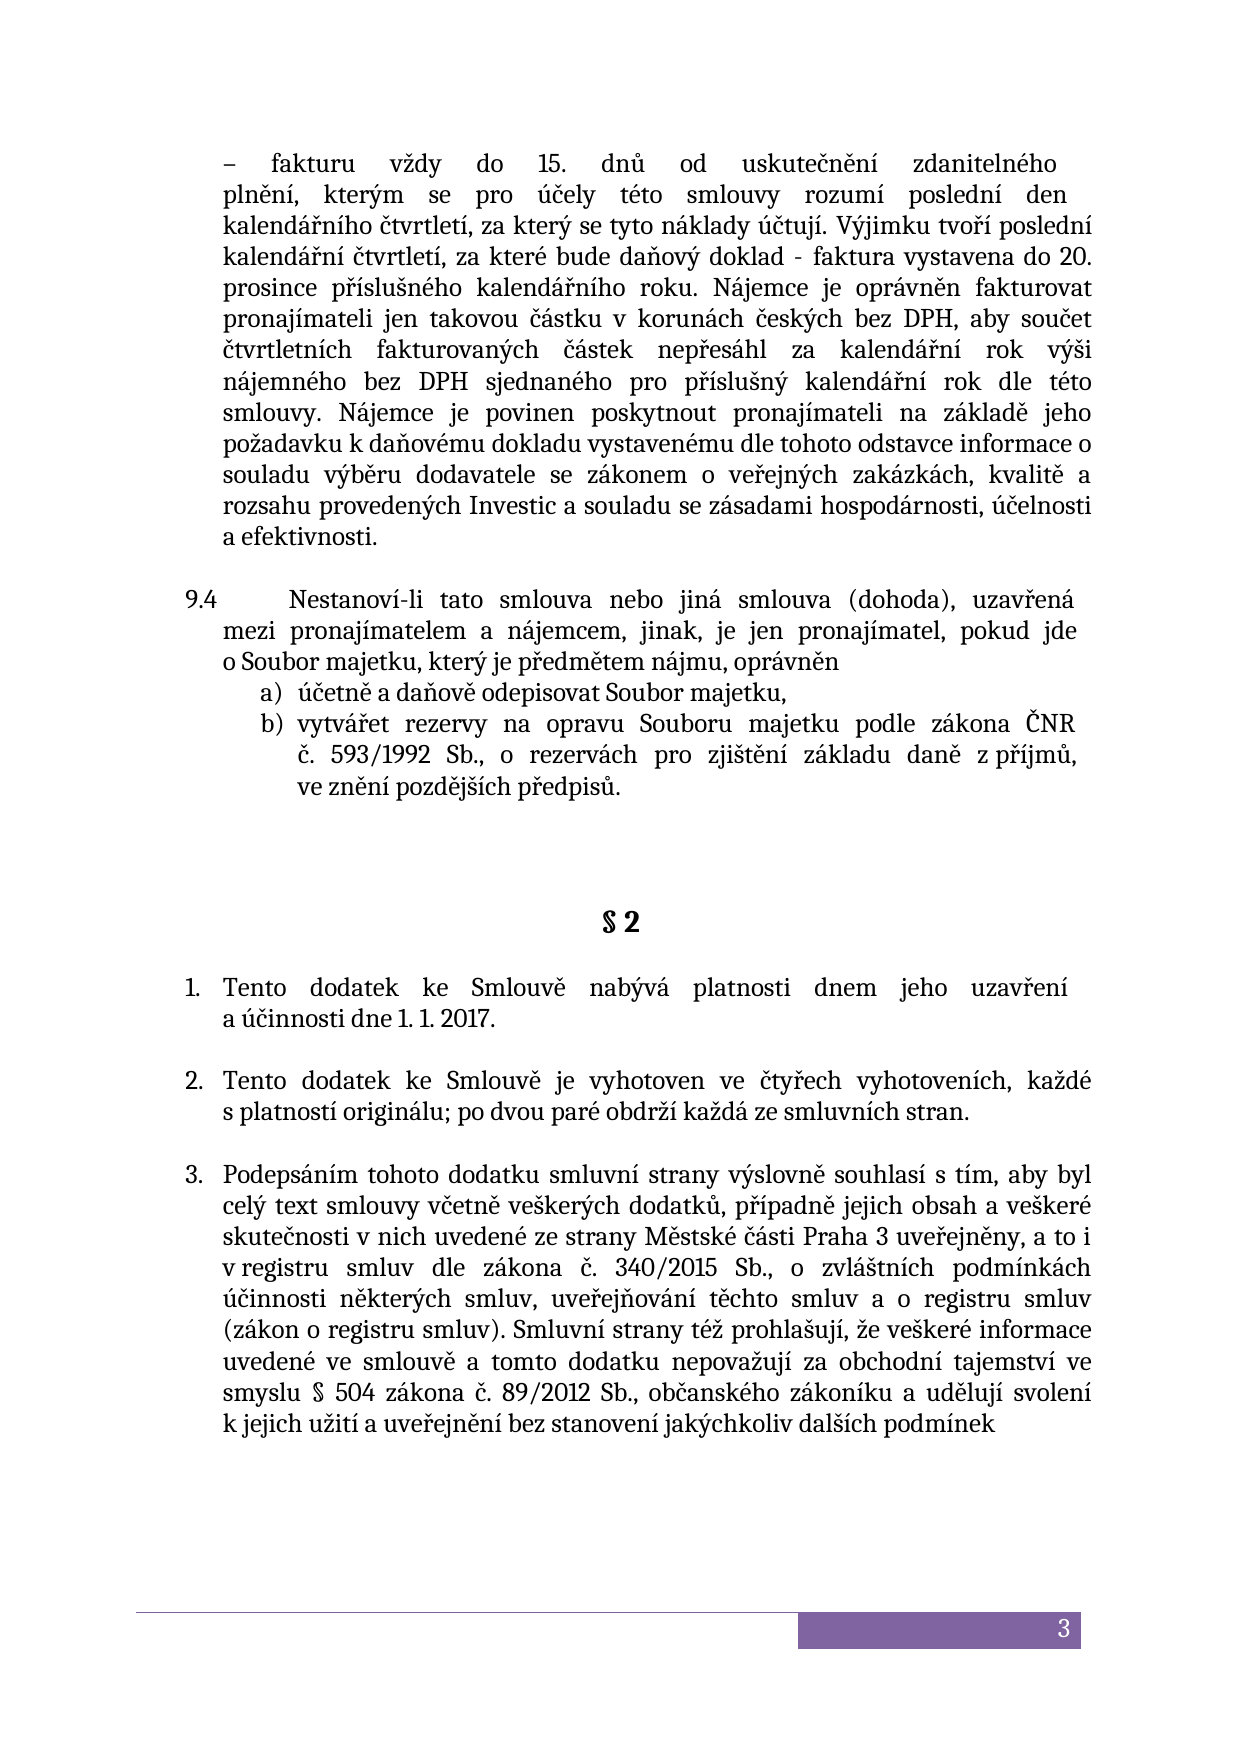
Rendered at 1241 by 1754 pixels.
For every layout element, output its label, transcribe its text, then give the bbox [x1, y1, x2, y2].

list účetně a daňově odepisovat Soubor majetku, [260, 677, 1093, 708]
list vytvářet rezervy na opravu Souboru majetku podle zákona ČNR č. 593/1992 Sb., o rezervách pro zjištění základu daně z příjmů, ve znění pozdějších předpisů. [260, 708, 1093, 802]
list Podepsáním tohoto dodatku smluvní strany výslovně souhlasí s tím, aby byl celý text smlouvy včetně veškerých dodatků, případně jejich obsah a veškeré skutečnosti v nich uvedené ze strany Městské části Praha 3 uveřejněny, a to i v registru smluv dle zákona č. 340/2015 Sb., o zvláštních podmínkách účinnosti některých smluv, uveřejňování těchto smluv a o registru smluv (zákon o registru smluv). Smluvní strany též prohlašují, že veškeré informace uvedené ve smlouvě a tomto dodatku nepovažují za obchodní tajemství ve smyslu § 504 zákona č. 89/2012 Sb., občanského zákoníku a udělují svolení k jejich užití a uveřejnění bez stanovení jakýchkoliv dalších podmínek [185, 1159, 1093, 1439]
list Tento dodatek ke Smlouvě nabývá platnosti dnem jeho uzavření a účinnosti dne 1. 1. 2017. [185, 972, 1093, 1034]
list Nestanoví-li tato smlouva nebo jiná smlouva (dohoda), uzavřená mezi pronajímatelem a nájemcem, jinak, je jen pronajímatel, pokud jde o Soubor majetku, který je předmětem nájmu, oprávněn [185, 584, 1093, 677]
text § 2 [148, 905, 1093, 941]
list Tento dodatek ke Smlouvě je vyhotoven ve čtyřech vyhotoveních, každé s platností originálu; po dvou paré obdrží každá ze smluvních stran. [185, 1065, 1093, 1127]
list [185, 148, 1093, 552]
